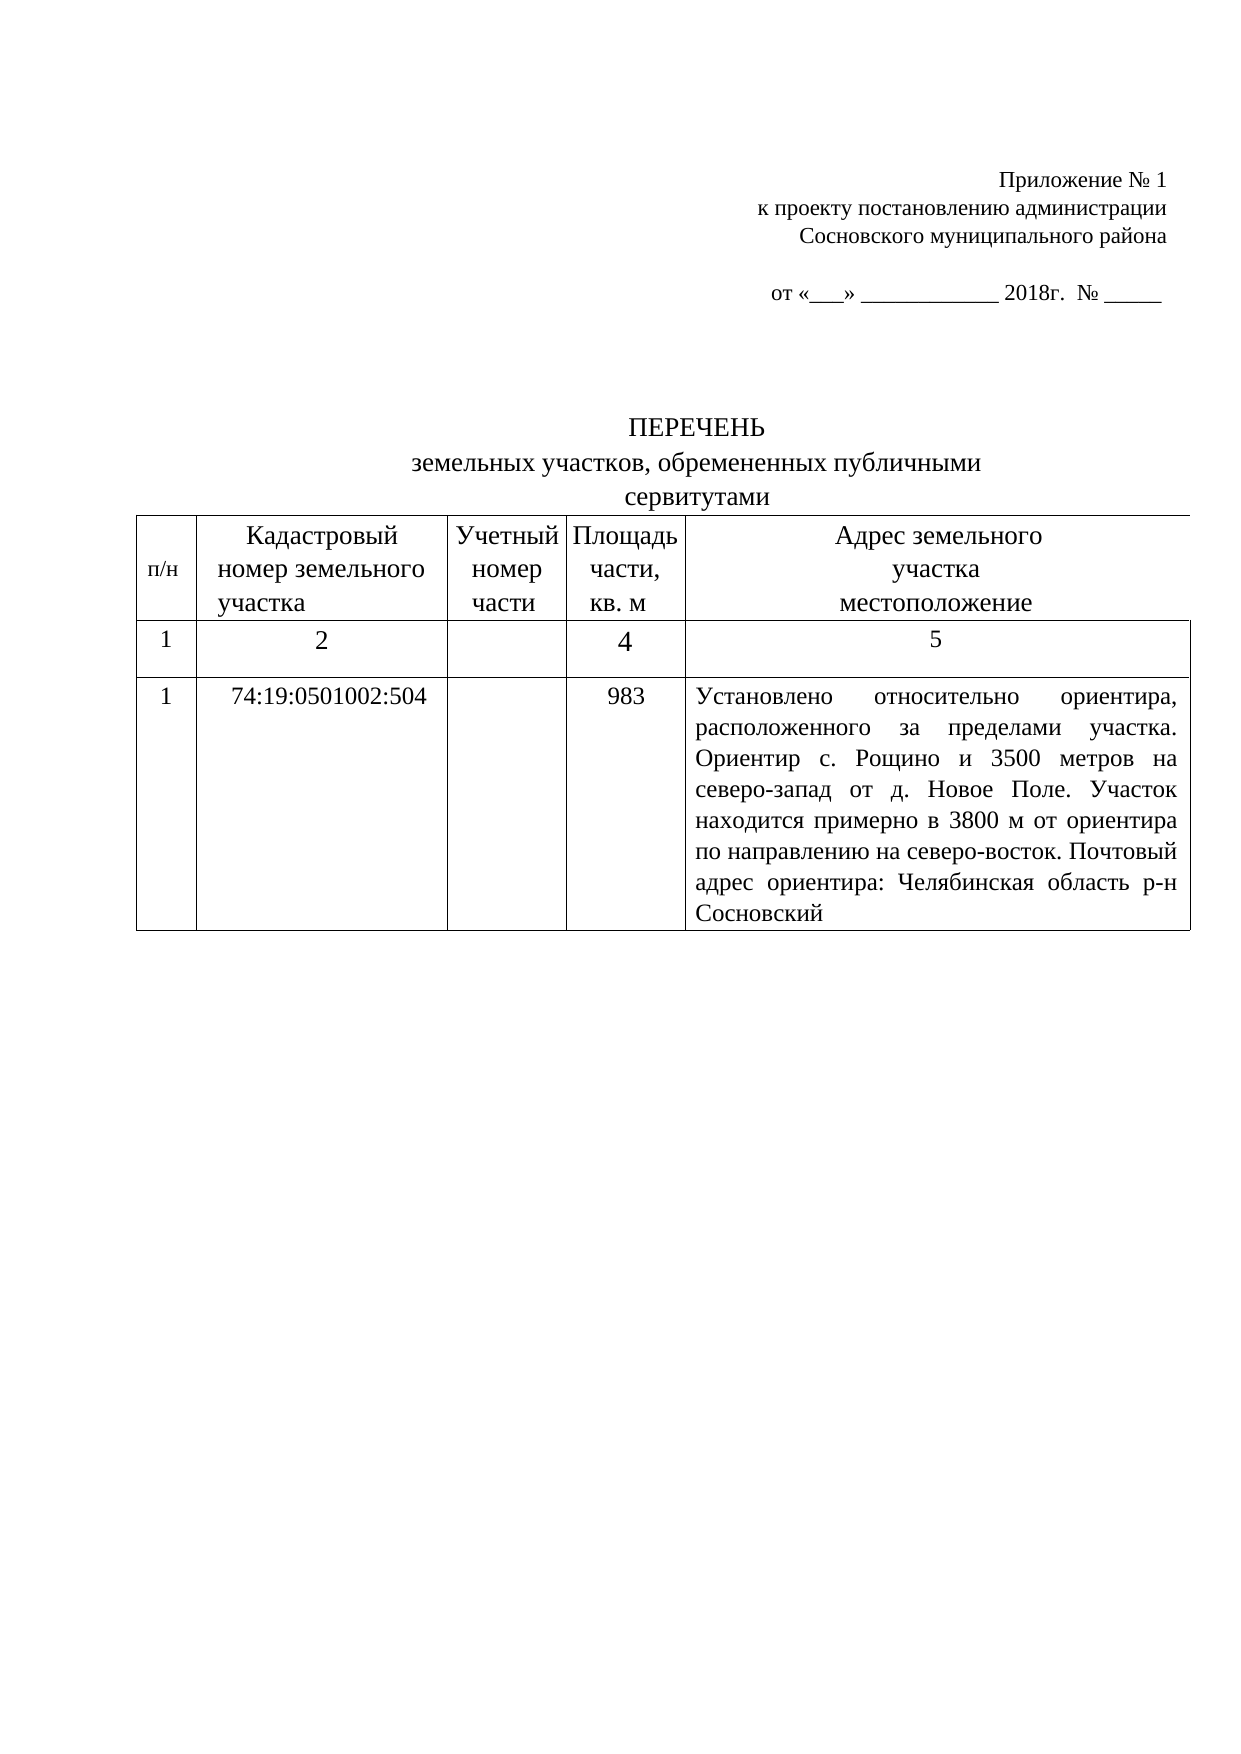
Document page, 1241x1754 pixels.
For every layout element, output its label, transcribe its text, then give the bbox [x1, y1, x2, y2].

table_cell 5 [686, 620, 1190, 677]
table_cell Установлено относительно ориентира, расположенного за пределами участка. Ориентир с. Рощино и 3500 метров на северо-запад от д. Новое Поле. Участок находится примерно в 3800 м от ориентира по направлению на северо-восток. Почтовый адрес ориентира: Челябинская область р-н Сосновский [686, 677, 1190, 930]
text к проекту постановлению администрации [260, 194, 1167, 220]
text земельных участков, обремененных публичными сервитутами [368, 446, 1025, 511]
table_cell [448, 678, 566, 930]
table_header Учетный номер части [448, 516, 566, 620]
text Сосновского муниципального района [260, 222, 1167, 249]
table_cell 983 [567, 678, 685, 930]
table_cell [448, 621, 566, 677]
text Приложение № 1 [260, 166, 1167, 192]
text от «___» ____________ 2018г. № _____ [236, 279, 1167, 340]
table_cell 1 [137, 621, 196, 677]
table_header Адрес земельного участка местоположение [686, 516, 1190, 620]
table_cell 2 [197, 621, 447, 677]
table_header Кадастровый номер земельного участка [197, 516, 447, 620]
table_cell 74:19:0501002:504 [197, 678, 447, 930]
table_cell 4 [567, 621, 685, 677]
table_header п/н [137, 516, 196, 620]
table_cell 1 [137, 678, 196, 930]
table_header Площадь части, кв. м [567, 516, 685, 620]
text ПЕРЕЧЕНЬ [368, 411, 1025, 443]
